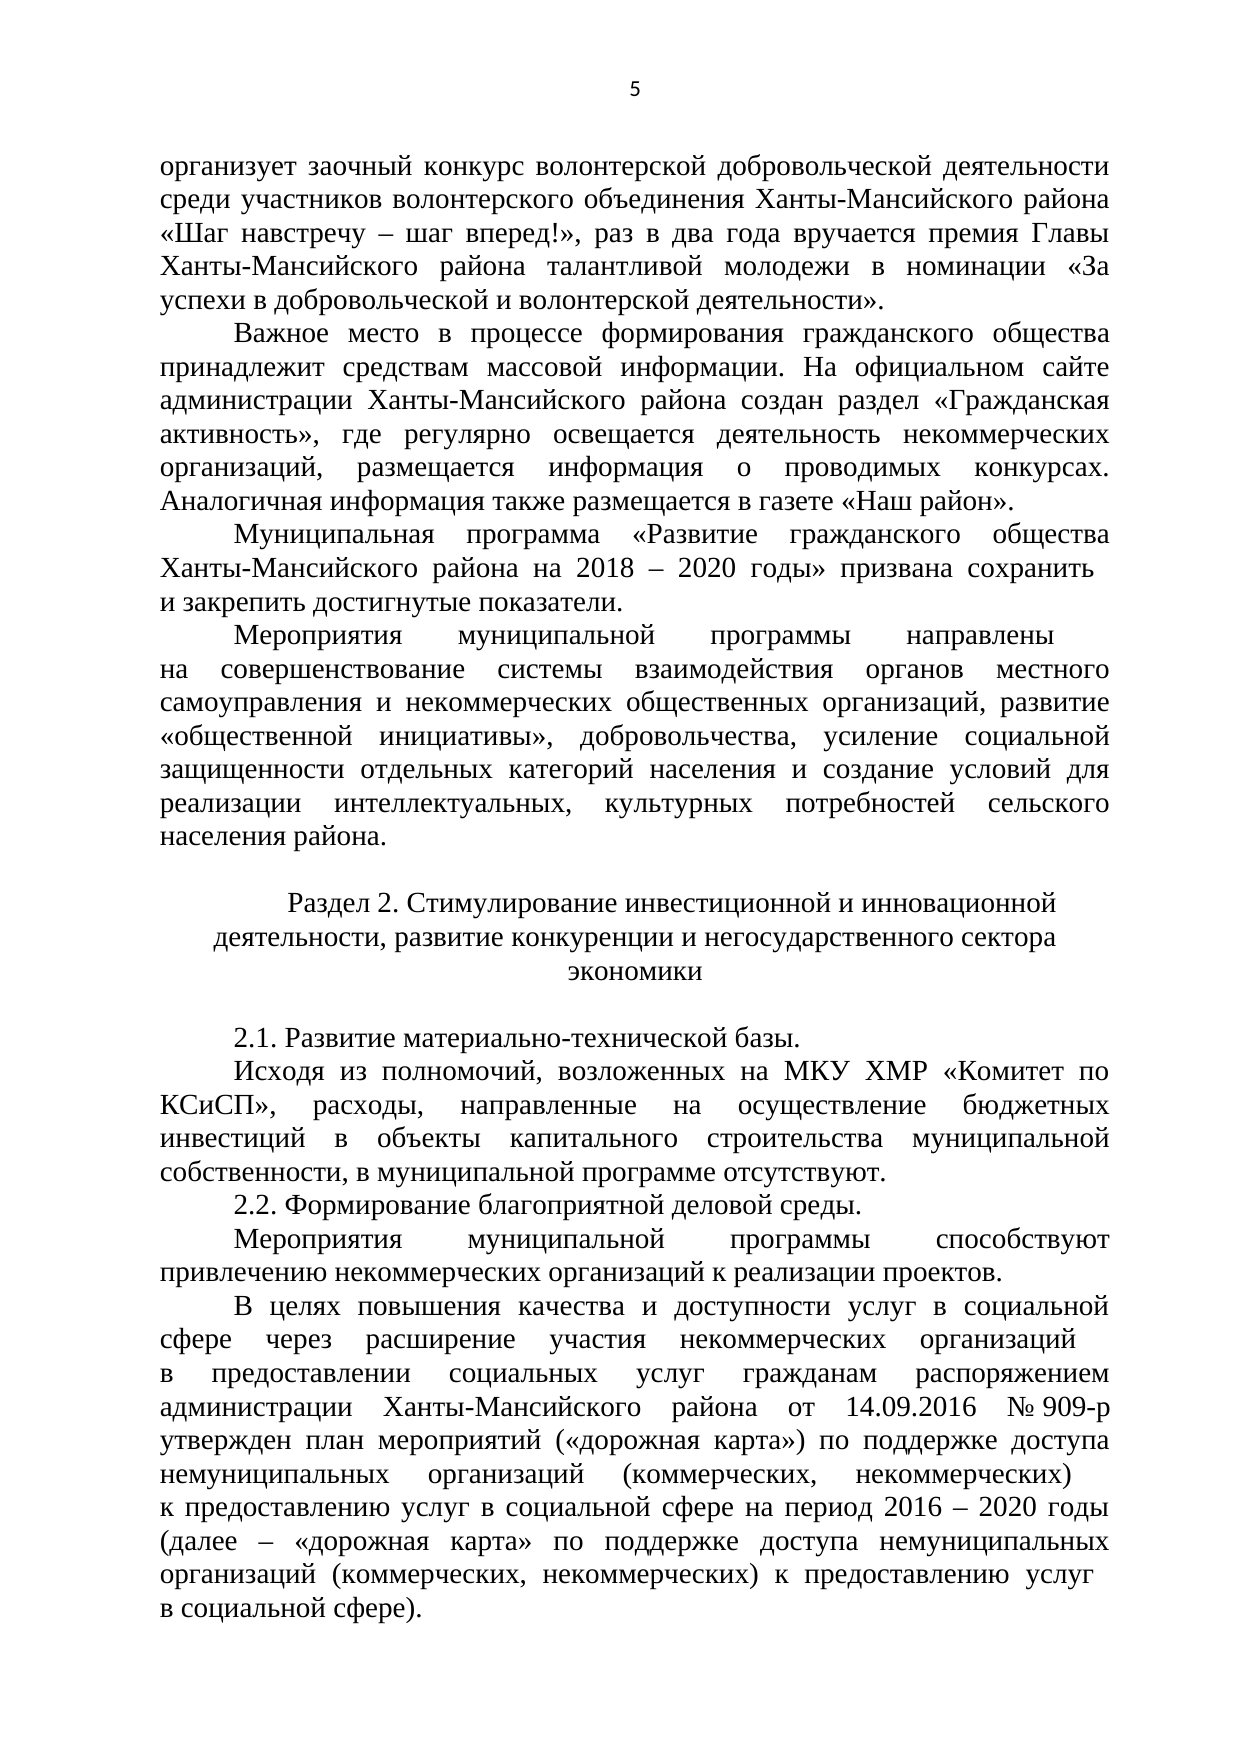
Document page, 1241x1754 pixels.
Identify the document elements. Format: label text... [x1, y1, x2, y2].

text 2.1. Развитие материально-технической базы. [159, 1020, 1110, 1053]
text Важное место в процессе формирования гражданского общества принадлежит средствам массовой информации. На официальном сайте администрации Ханты-Мансийского района создан раздел «Гражданская активность», где регулярно освещается деятельность некоммерческих организаций, размещается информация о проводимых конкурсах. Аналогичная информация также размещается в газете «Наш район». [159, 315, 1110, 517]
text В целях повышения качества и доступности услуг в социальной сфере через расширение участия некоммерческих организаций в предоставлении социальных услуг гражданам распоряжением администрации Ханты-Мансийского района от 14.09.2016 № 909-р утвержден план мероприятий («дорожная карта») по поддержке доступа немуниципальных организаций (коммерческих, некоммерческих) к предоставлению услуг в социальной сфере на период 2016 – 2020 годы (далее – «дорожная карта» по поддержке доступа немуниципальных организаций (коммерческих, некоммерческих) к предоставлению услуг в социальной сфере). [159, 1288, 1110, 1623]
text Исходя из полномочий, возложенных на МКУ ХМР «Комитет по КСиСП», расходы, направленные на осуществление бюджетных инвестиций в объекты капитального строительства муниципальной собственности, в муниципальной программе отсутствуют. [159, 1053, 1110, 1187]
text Мероприятия муниципальной программы направлены на совершенствование системы взаимодействия органов местного самоуправления и некоммерческих общественных организаций, развитие «общественной инициативы», добровольчества, усиление социальной защищенности отдельных категорий населения и создание условий для реализации интеллектуальных, культурных потребностей сельского населения района. [159, 617, 1110, 852]
text 2.2. Формирование благоприятной деловой среды. [159, 1187, 1110, 1221]
text Раздел 2. Стимулирование инвестиционной и инновационной деятельности, развитие конкуренции и негосударственного сектора экономики [159, 886, 1110, 986]
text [159, 148, 1110, 315]
text Мероприятия муниципальной программы способствуют привлечению некоммерческих организаций к реализации проектов. [159, 1221, 1110, 1288]
text Муниципальная программа «Развитие гражданского общества Ханты-Мансийского района на 2018 – 2020 годы» призвана сохранить и закрепить достигнутые показатели. [159, 517, 1110, 617]
